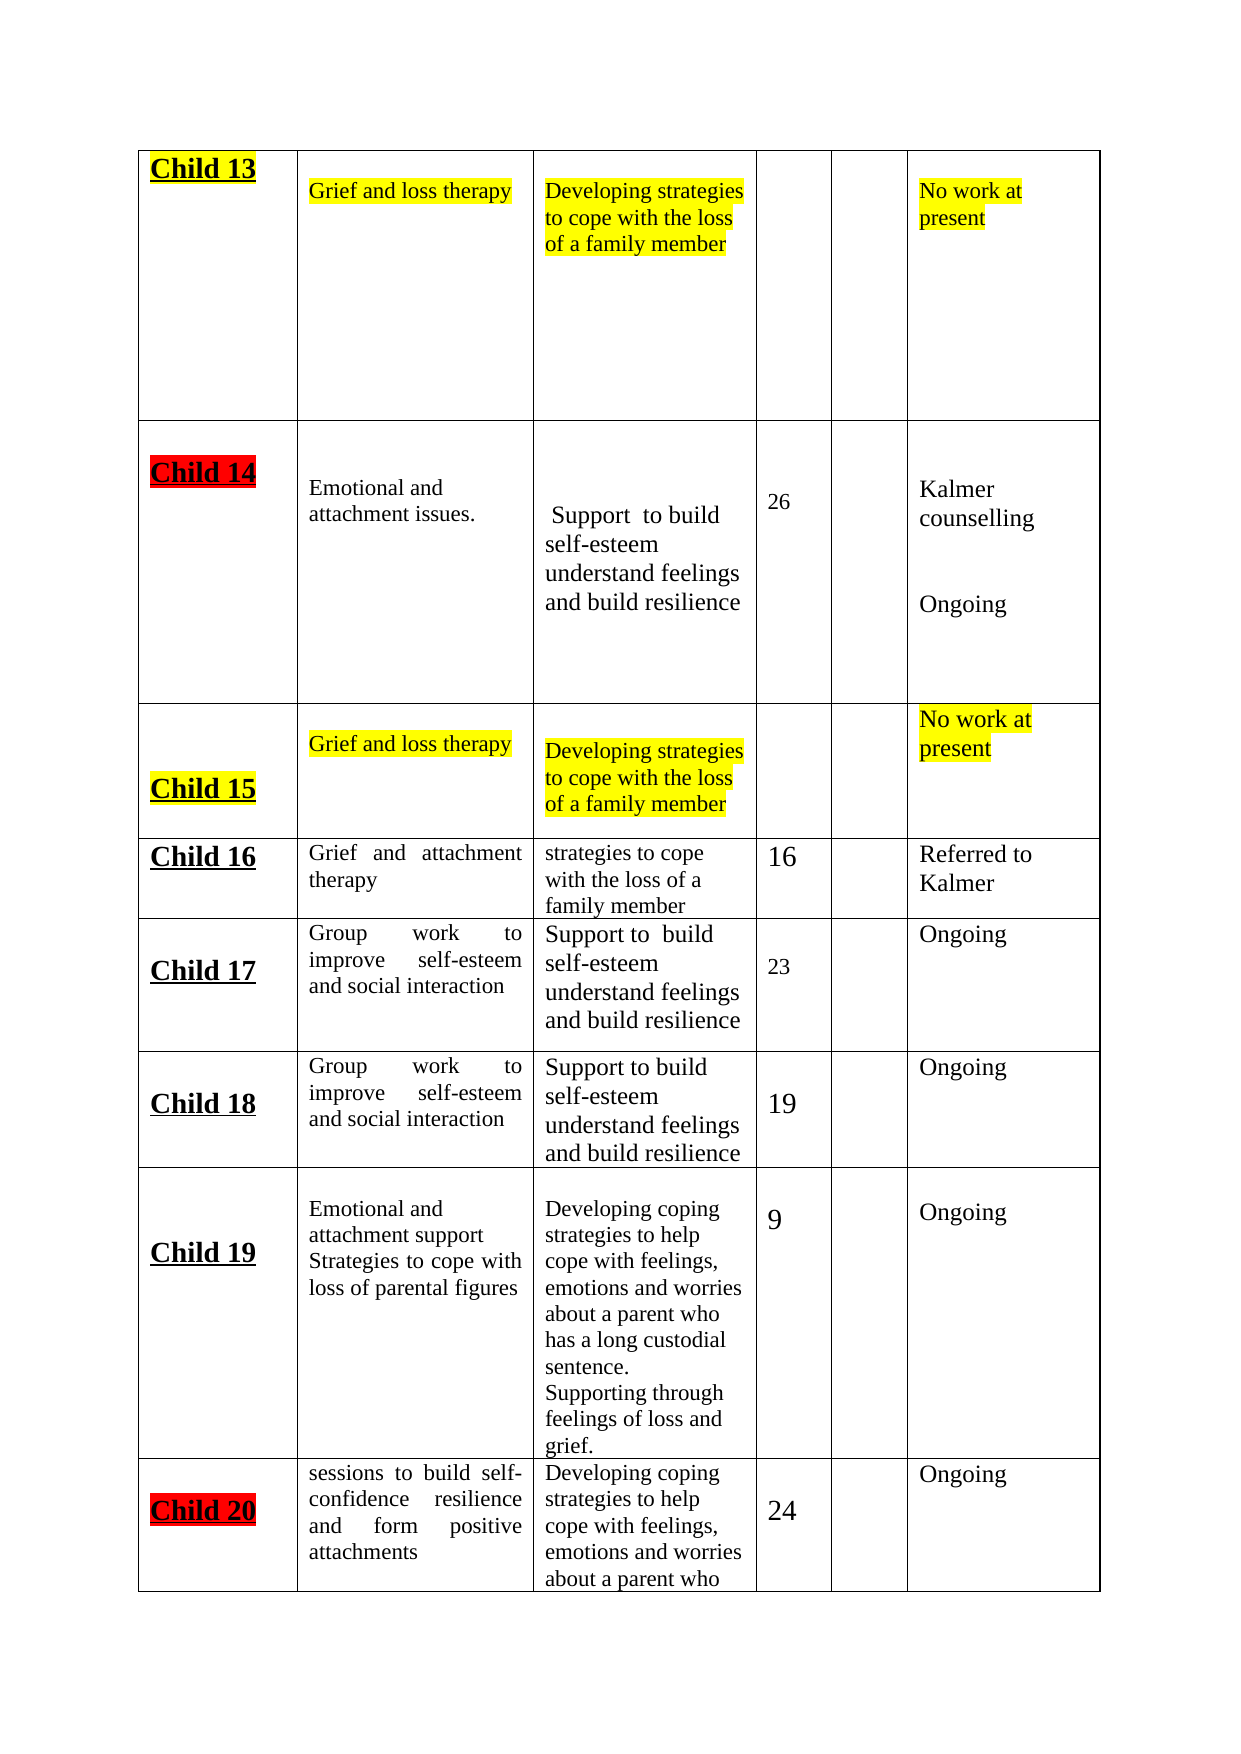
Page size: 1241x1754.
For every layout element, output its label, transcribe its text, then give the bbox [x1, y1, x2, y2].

table_cell [832, 421, 907, 703]
table_cell Grief and attachment therapy [298, 839, 533, 918]
table_cell Grief and loss therapy [298, 704, 533, 838]
table_cell 23 [757, 919, 831, 1051]
table_cell Support to build self-esteem understand feelings and build resilience [534, 421, 756, 703]
table_cell Child 20 [139, 1459, 297, 1591]
table_cell [832, 1459, 907, 1591]
table_cell [757, 704, 831, 838]
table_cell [534, 1459, 756, 1591]
table_cell Referred to Kalmer [908, 839, 1099, 918]
table_cell [832, 1052, 907, 1167]
table_cell Group work to improve self-esteem and social interaction [298, 919, 533, 1051]
table_cell Child 14 [139, 421, 297, 703]
table_cell Emotional and attachment issues. [298, 421, 533, 703]
table_cell Emotional and attachment support Strategies to cope with loss of parental figures [298, 1168, 533, 1458]
table_cell No work at present [908, 704, 1099, 838]
table_cell 24 [757, 1459, 831, 1591]
table_cell [832, 704, 907, 838]
table_cell No work at present [908, 151, 1099, 420]
table_cell Child 15 [139, 704, 297, 838]
table_cell [832, 839, 907, 918]
table_cell 16 [757, 839, 831, 918]
table_cell Kalmer counselling Ongoing [908, 421, 1099, 703]
table_cell Grief and loss therapy [298, 151, 533, 420]
table_cell Child 18 [139, 1052, 297, 1167]
table_cell 19 [757, 1052, 831, 1167]
table_cell Ongoing [908, 1052, 1099, 1167]
table_cell 26 [757, 421, 831, 703]
table_cell Child 16 [139, 839, 297, 918]
table_cell Ongoing [908, 1459, 1099, 1591]
table_cell Developing strategies to cope with the loss of a family member [534, 704, 756, 838]
table_cell [832, 151, 907, 420]
table_cell [832, 1168, 907, 1458]
table_cell Support to build self-esteem understand feelings and build resilience [534, 1052, 756, 1167]
table_cell 9 [757, 1168, 831, 1458]
table_cell Developing coping strategies to help cope with feelings, emotions and worries about a parent who has a long custodial sentence. Supporting through feelings of loss and grief. [534, 1168, 756, 1458]
table_cell [757, 151, 831, 420]
table_cell Child 13 [139, 151, 297, 420]
table_cell Ongoing [908, 919, 1099, 1051]
table_cell Group work to improve self-esteem and social interaction [298, 1052, 533, 1167]
table_cell strategies to cope with the loss of a family member [534, 839, 756, 918]
table_cell Developing strategies to cope with the loss of a family member [534, 151, 756, 420]
table_cell [832, 919, 907, 1051]
table_cell Child 17 [139, 919, 297, 1051]
table_cell Support to build self-esteem understand feelings and build resilience [534, 919, 756, 1051]
table_cell Ongoing [908, 1168, 1099, 1458]
table_cell Child 19 [139, 1168, 297, 1458]
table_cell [298, 1459, 533, 1591]
